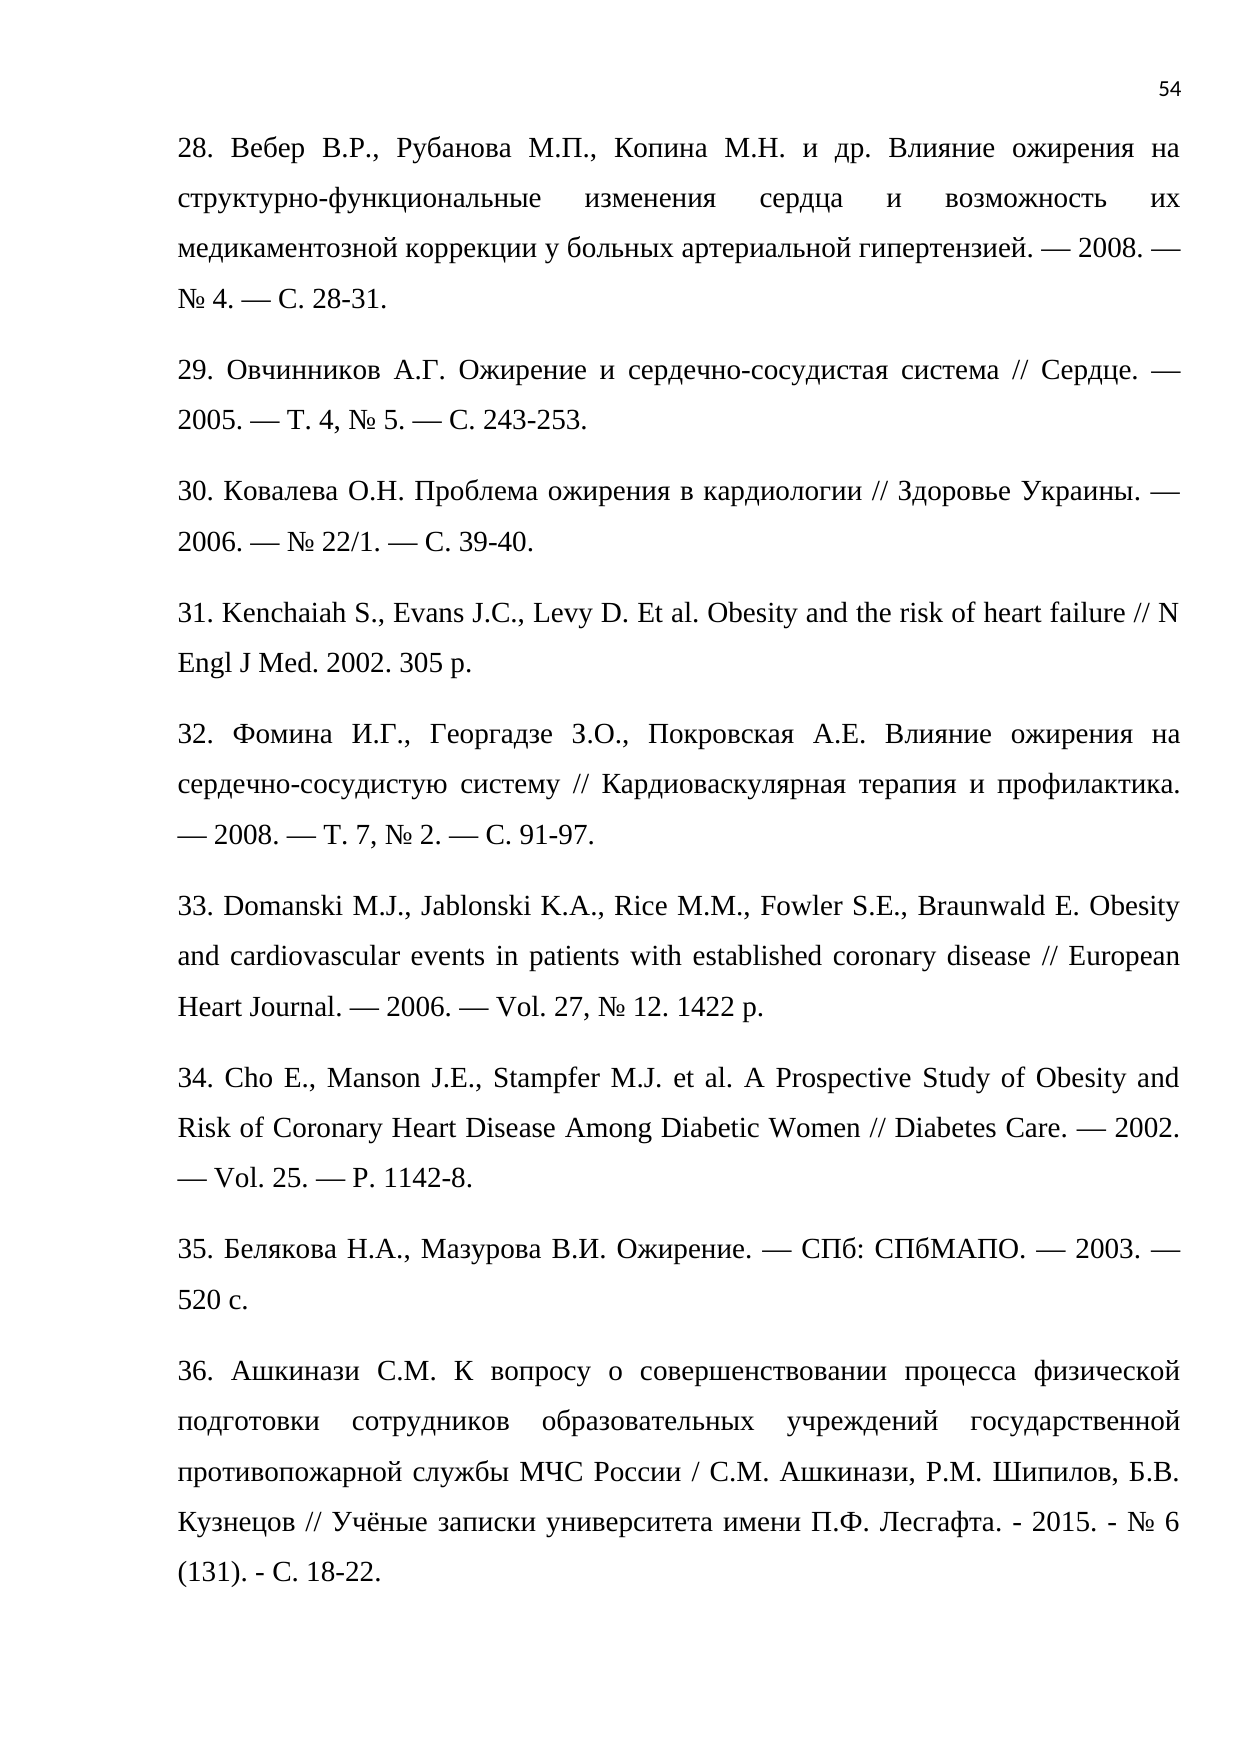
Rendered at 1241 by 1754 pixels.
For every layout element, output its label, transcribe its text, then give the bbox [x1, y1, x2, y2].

text 33. Domanski M.J., Jablonski K.A., Rice M.M., Fowler S.E., Braunwald E. Obesity and cardiovascular events in patients with established coronary disease // European Heart Journal. — 2006. — Vol. 27, № 12. 1422 р. [177, 888, 1181, 1022]
text 31. Kenchaiah S., Evans J.C., Levy D. Et al. Obesity and the risk of heart failure // N Engl J Med. 2002. 305 р. [177, 595, 1181, 679]
text 35. Белякова Н.А., Мазурова В.И. Ожирение. — СПб: СПбМАПО. — 2003. — 520 с. [177, 1232, 1181, 1316]
text 30. Ковалева О.Н. Проблема ожирения в кардиологии // Здоровье Украины. — 2006. — № 22/1. — С. 39-40. [177, 473, 1181, 557]
text 28. Вебер В.Р., Рубанова М.П., Копина М.Н. и др. Влияние ожирения на структурно-функциональные изменения сердца и возможность их медикаментозной коррекции у больных артериальной гипертензией. — 2008. — № 4. — С. 28-31. [177, 130, 1181, 314]
text 29. Овчинников А.Г. Ожирение и сердечно-сосудистая система // Сердце. — 2005. — Т. 4, № 5. — С. 243-253. [177, 352, 1181, 436]
text 32. Фомина И.Г., Георгадзе З.О., Покровская А.Е. Влияние ожирения на сердечно-сосудистую систему // Кардиоваскулярная терапия и профилактика. — 2008. — Т. 7, № 2. — С. 91-97. [177, 716, 1181, 851]
text 36. Ашкинази С.М. К вопросу о совершенствовании процесса физической подготовки сотрудников образовательных учреждений государственной противопожарной службы МЧС России / С.М. Ашкинази, Р.М. Шипилов, Б.В. Кузнецов // Учёные записки университета имени П.Ф. Лесгафта. - 2015. - № 6 (131). - С. 18-22. [177, 1353, 1181, 1588]
text 34. Cho E., Manson J.E., Stampfer M.J. et al. A Prospective Study of Obesity and Risk of Coronary Heart Disease Among Diabetic Women // Diabetes Care. — 2002. — Vol. 25. — Р. 1142-8. [177, 1060, 1181, 1194]
